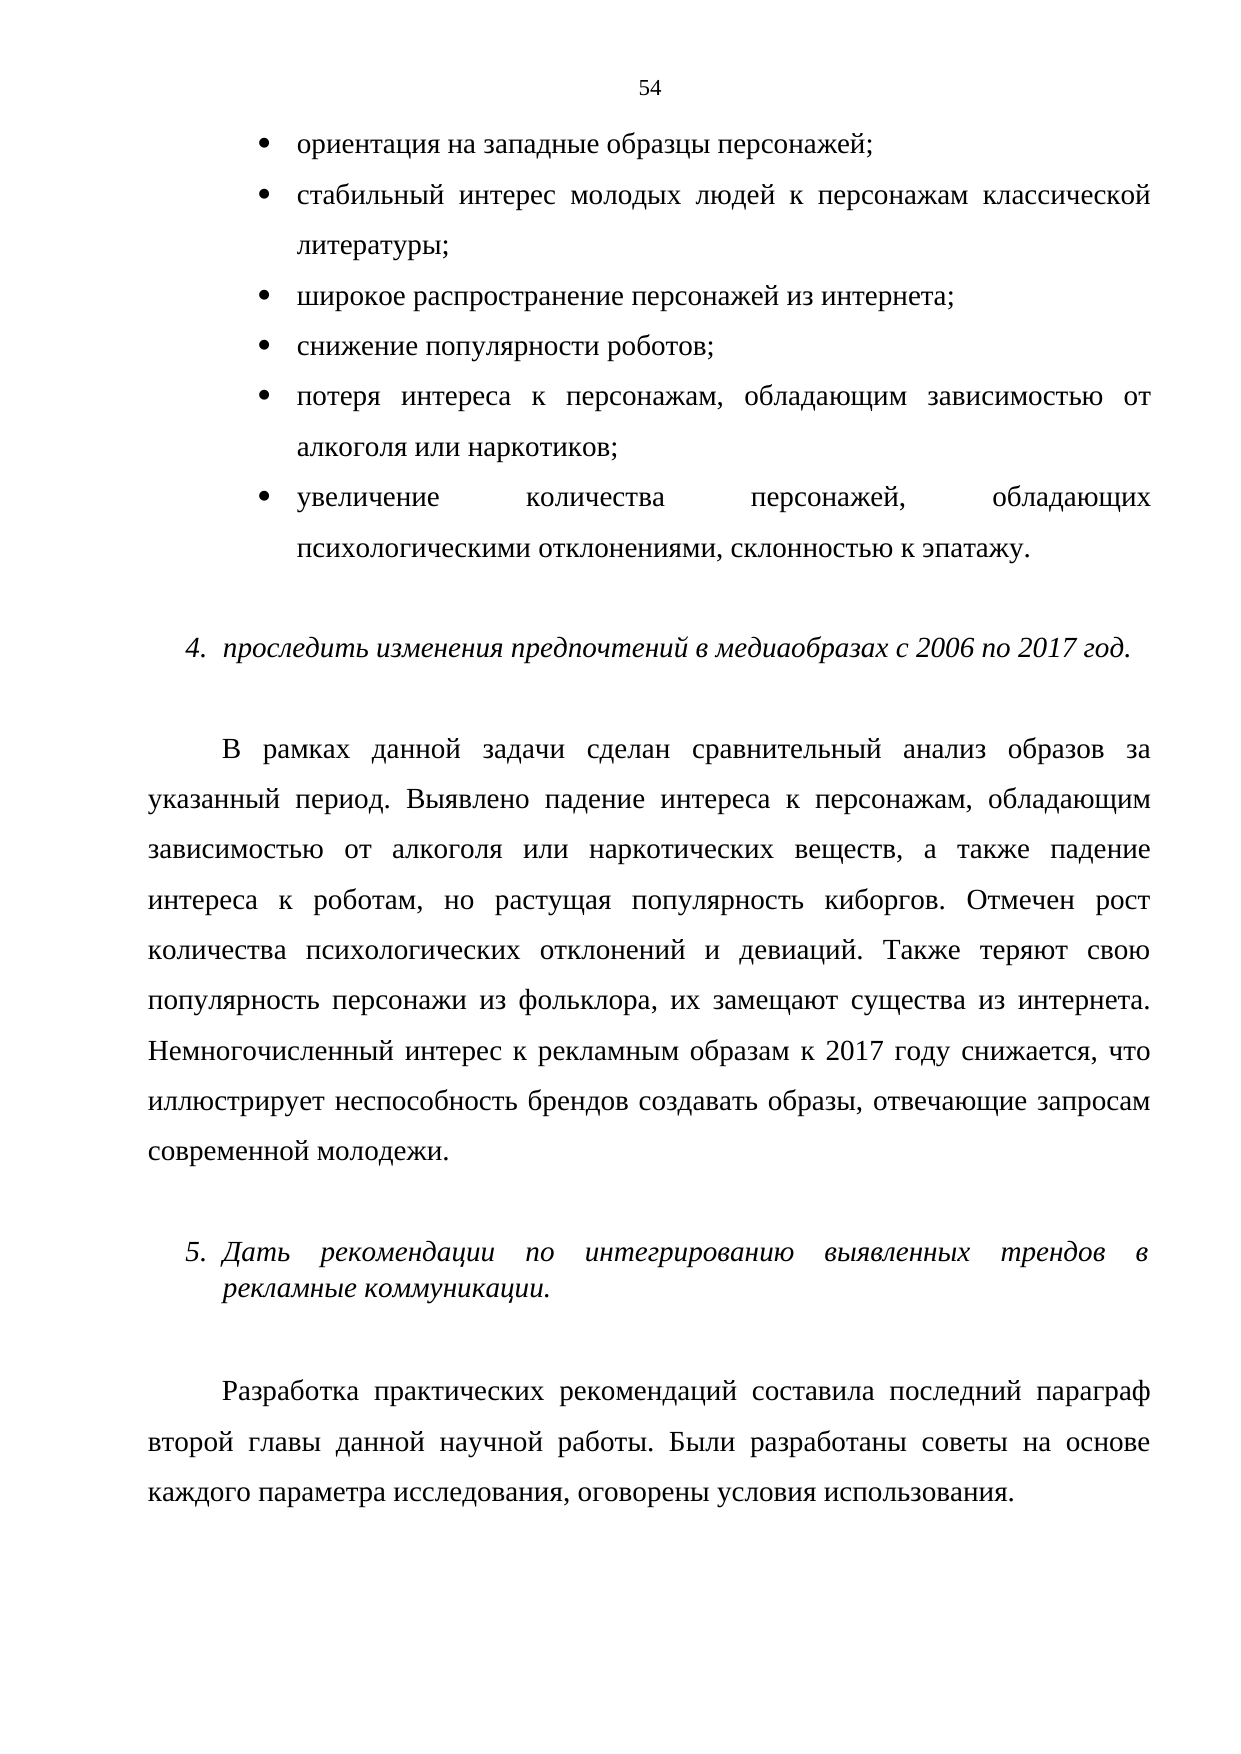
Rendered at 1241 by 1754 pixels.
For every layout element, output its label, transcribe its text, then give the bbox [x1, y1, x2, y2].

list снижение популярности роботов; [259, 328, 1152, 362]
text Разработка практических рекомендаций составила последний параграф второй главы данной научной работы. Были разработаны советы на основе каждого параметра исследования, оговорены условия использования. [148, 1373, 1152, 1507]
list Дать рекомендации по интегрированию выявленных трендов в рекламные коммуникации. [185, 1234, 1152, 1304]
list потеря интереса к персонажам, обладающим зависимостью от алкоголя или наркотиков; [259, 378, 1152, 462]
list ориентация на западные образцы персонажей; [259, 127, 1152, 160]
list проследить изменения предпочтений в медиаобразах с 2006 по 2017 год. [185, 630, 1152, 664]
text В рамках данной задачи сделан сравнительный анализ образов за указанный период. Выявлено падение интереса к персонажам, обладающим зависимостью от алкоголя или наркотических веществ, а также падение интереса к роботам, но растущая популярность киборгов. Отмечен рост количества психологических отклонений и девиаций. Также теряют свою популярность персонажи из фольклора, их замещают существа из интернета. Немногочисленный интерес к рекламным образам к 2017 году снижается, что иллюстрирует неспособность брендов создавать образы, отвечающие запросам современной молодежи. [148, 731, 1152, 1167]
list увеличение количества персонажей, обладающих психологическими отклонениями, склонностью к эпатажу. [259, 479, 1152, 563]
list широкое распространение персонажей из интернета; [259, 278, 1152, 311]
list стабильный интерес молодых людей к персонажам классической литературы; [259, 177, 1152, 261]
